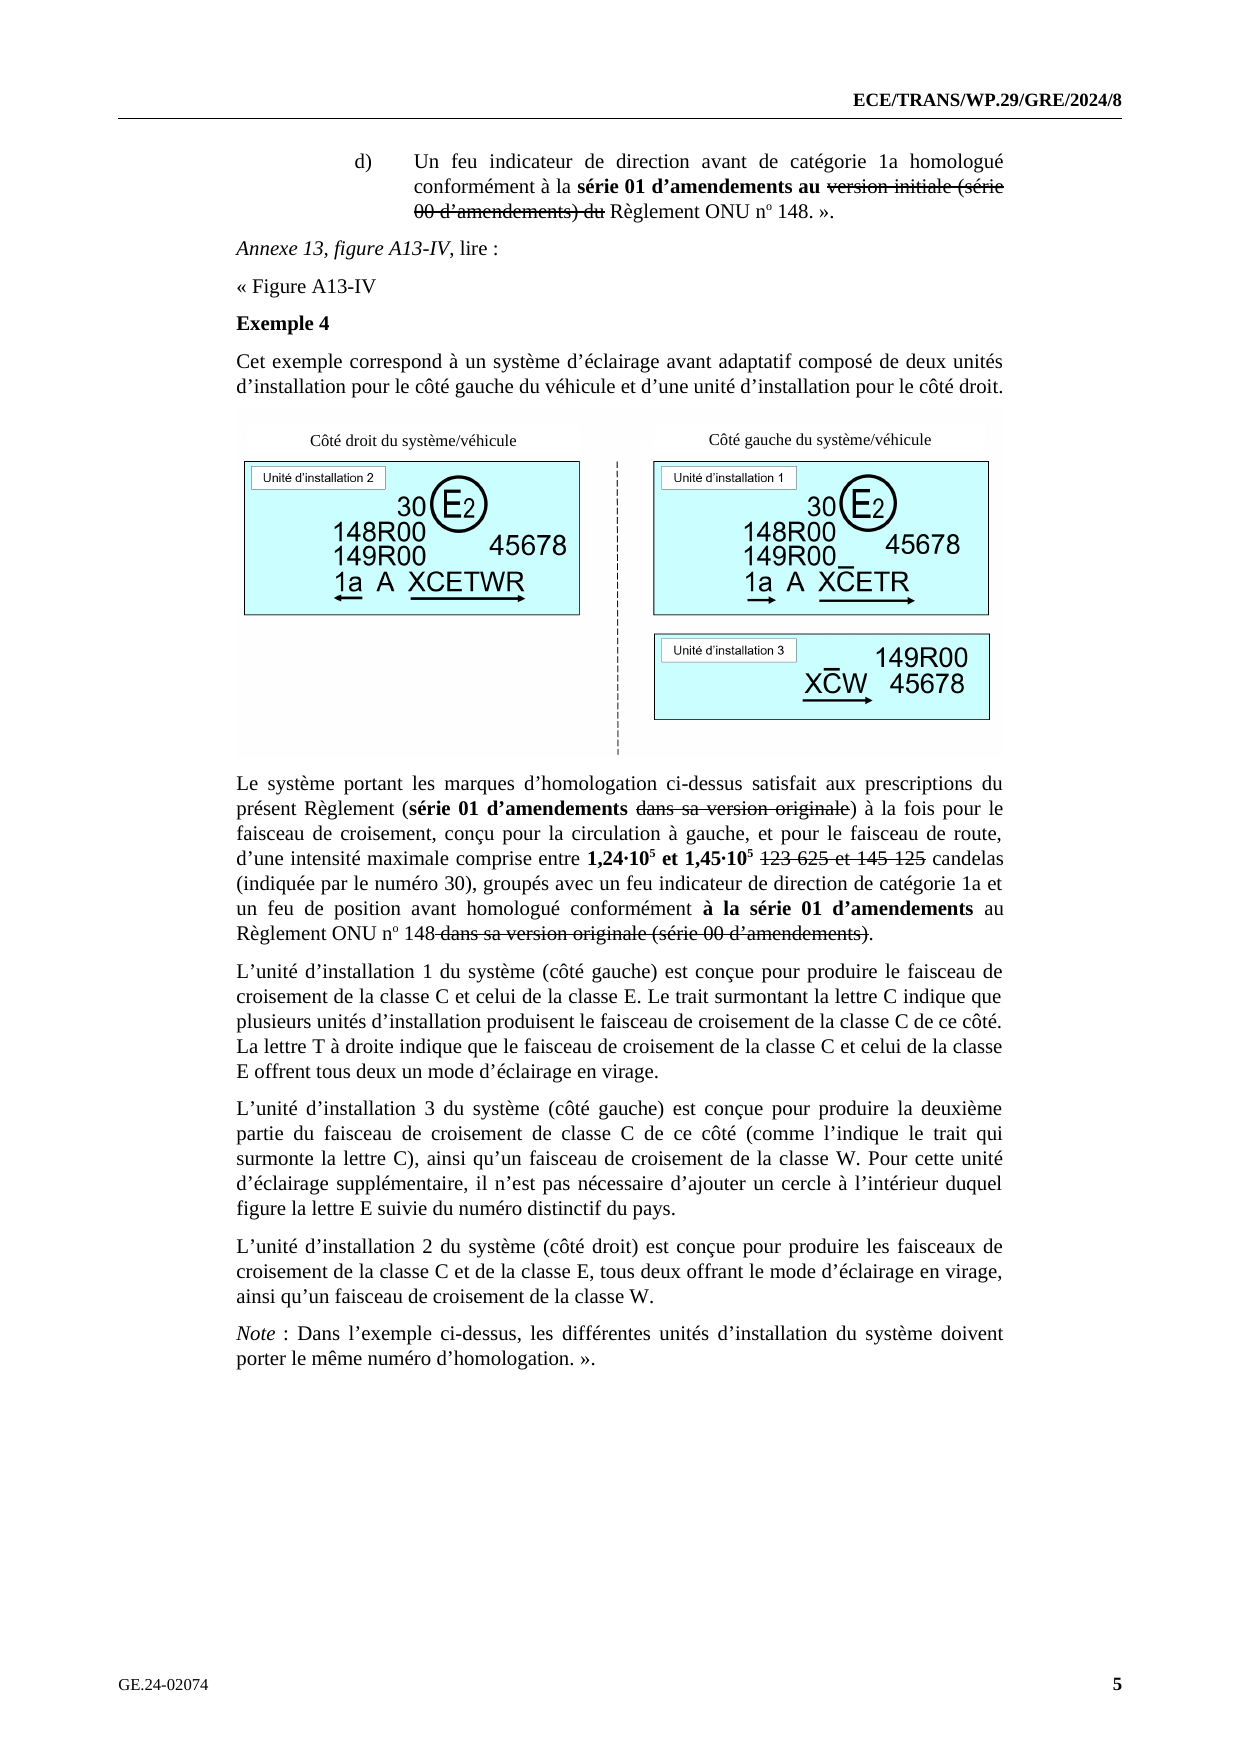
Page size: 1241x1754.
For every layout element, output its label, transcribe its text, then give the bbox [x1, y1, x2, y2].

text « Figure A13-IV [236, 273, 1004, 298]
text d) Un feu indicateur de direction avant de catégorie 1a homologué conformément à la série 01 d’amendements au version initiale (série 00 d’amendements) du Règlement ONU no 148. ». [354, 148, 1004, 223]
text Annexe 13, figure A13-IV, lire : [236, 235, 1004, 260]
text Le système portant les marques d’homologation ci-dessus satisfait aux prescriptions du présent Règlement (série 01 d’amendements dans sa version originale) à la fois pour le faisceau de croisement, conçu pour la circulation à gauche, et pour le faisceau de route, d’une intensité maximale comprise entre 1,24∙105 et 1,45∙105 123 625 et 145 125 candelas (indiquée par le numéro 30), groupés avec un feu indicateur de direction de catégorie 1a et un feu de position avant homologué conformément à la série 01 d’amendements au Règlement ONU no 148 dans sa version originale (série 00 d’amendements). [236, 770, 1004, 945]
text L’unité d’installation 2 du système (côté droit) est conçue pour produire les faisceaux de croisement de la classe C et de la classe E, tous deux offrant le mode d’éclairage en virage, ainsi qu’un faisceau de croisement de la classe W. [236, 1233, 1004, 1308]
text Note : Dans l’exemple ci-dessus, les différentes unités d’installation du système doivent porter le même numéro d’homologation. ». [236, 1320, 1004, 1370]
text Exemple 4 [236, 310, 1004, 335]
text L’unité d’installation 1 du système (côté gauche) est conçue pour produire le faisceau de croisement de la classe C et celui de la classe E. Le trait surmontant la lettre C indique que plusieurs unités d’installation produisent le faisceau de croisement de la classe C de ce côté. La lettre T à droite indique que le faisceau de croisement de la classe C et celui de la classe E offrent tous deux un mode d’éclairage en virage. [236, 958, 1004, 1083]
picture [236, 410, 1004, 758]
text Cet exemple correspond à un système d’éclairage avant adaptatif composé de deux unités d’installation pour le côté gauche du véhicule et d’une unité d’installation pour le côté droit. [236, 348, 1004, 398]
text L’unité d’installation 3 du système (côté gauche) est conçue pour produire la deuxième partie du faisceau de croisement de classe C de ce côté (comme l’indique le trait qui surmonte la lettre C), ainsi qu’un faisceau de croisement de la classe W. Pour cette unité d’éclairage supplémentaire, il n’est pas nécessaire d’ajouter un cercle à l’intérieur duquel figure la lettre E suivie du numéro distinctif du pays. [236, 1095, 1004, 1220]
